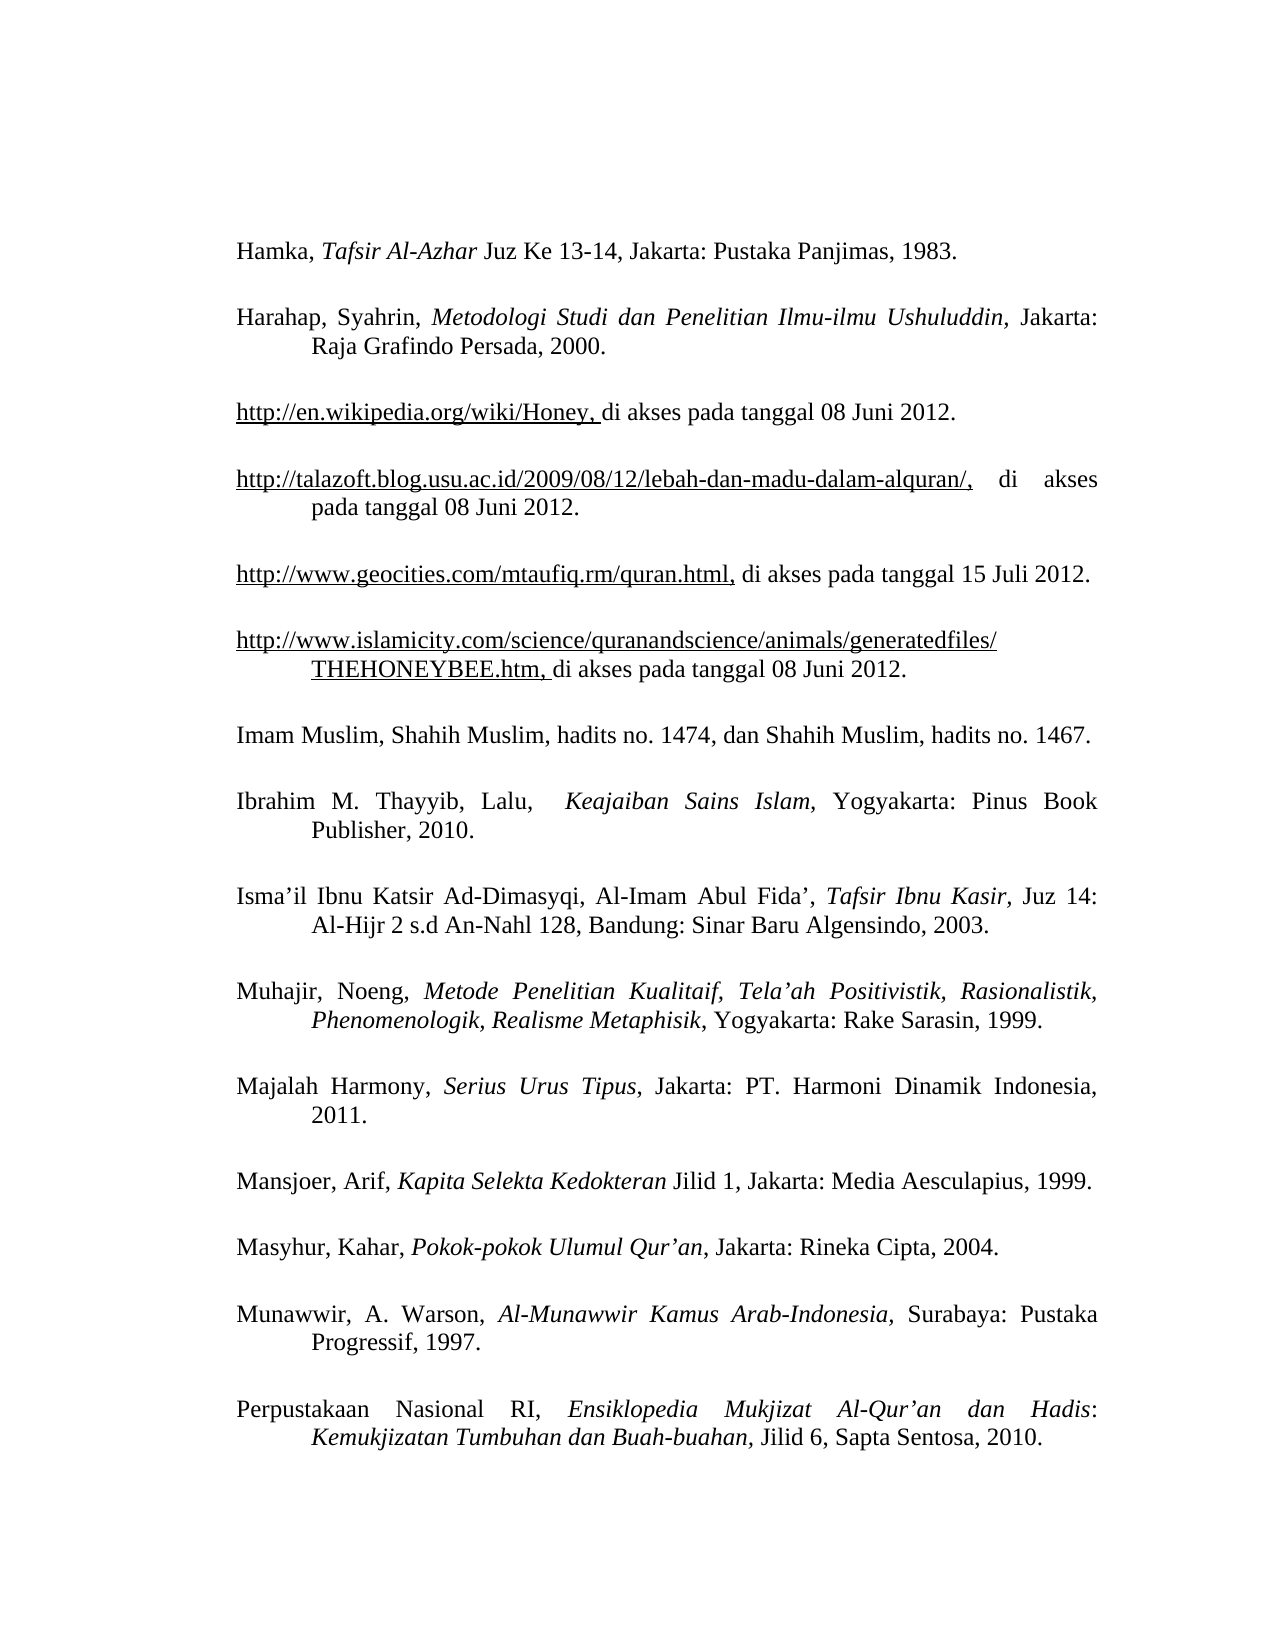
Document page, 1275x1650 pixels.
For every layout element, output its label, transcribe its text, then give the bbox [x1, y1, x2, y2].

text Isma’il Ibnu Katsir Ad-Dimasyqi, Al-Imam Abul Fida’, Tafsir Ibnu Kasir, Juz 14: Al-Hijr 2 s.d An-Nahl 128, Bandung: Sinar Baru Algensindo, 2003. [236, 881, 1098, 939]
text Munawwir, A. Warson, Al-Munawwir Kamus Arab-Indonesia, Surabaya: Pustaka Progressif, 1997. [236, 1299, 1098, 1356]
text Imam Muslim, Shahih Muslim, hadits no. 1474, dan Shahih Muslim, hadits no. 1467. [236, 720, 1098, 749]
text http://www.islamicity.com/science/quranandscience/animals/generatedfiles/THEHONEYBEE.htm, di akses pada tanggal 08 Juni 2012. [236, 625, 1098, 682]
text Masyhur, Kahar, Pokok-pokok Ulumul Qur’an, Jakarta: Rineka Cipta, 2004. [236, 1232, 1098, 1261]
text Ibrahim M. Thayyib, Lalu, Keajaiban Sains Islam, Yogyakarta: Pinus Book Publisher, 2010. [236, 786, 1098, 844]
text Majalah Harmony, Serius Urus Tipus, Jakarta: PT. Harmoni Dinamik Indonesia, 2011. [236, 1071, 1098, 1129]
text Harahap, Syahrin, Metodologi Studi dan Penelitian Ilmu-ilmu Ushuluddin, Jakarta: Raja Grafindo Persada, 2000. [236, 302, 1098, 360]
text Muhajir, Noeng, Metode Penelitian Kualitaif, Tela’ah Positivistik, Rasionalistik, Phenomenologik, Realisme Metaphisik, Yogyakarta: Rake Sarasin, 1999. [236, 976, 1098, 1034]
text Perpustakaan Nasional RI, Ensiklopedia Mukjizat Al-Qur’an dan Hadis: Kemukjizatan Tumbuhan dan Buah-buahan, Jilid 6, Sapta Sentosa, 2010. [236, 1394, 1098, 1451]
text http://en.wikipedia.org/wiki/Honey, di akses pada tanggal 08 Juni 2012. [236, 397, 1098, 426]
text Hamka, Tafsir Al-Azhar Juz Ke 13-14, Jakarta: Pustaka Panjimas, 1983. [236, 236, 1098, 265]
text http://www.geocities.com/mtaufiq.rm/quran.html, di akses pada tanggal 15 Juli 2012. [236, 559, 1098, 587]
text http://talazoft.blog.usu.ac.id/2009/08/12/lebah-dan-madu-dalam-alquran/, di akses pada tanggal 08 Juni 2012. [236, 464, 1098, 521]
text Mansjoer, Arif, Kapita Selekta Kedokteran Jilid 1, Jakarta: Media Aesculapius, 1999. [236, 1166, 1098, 1195]
